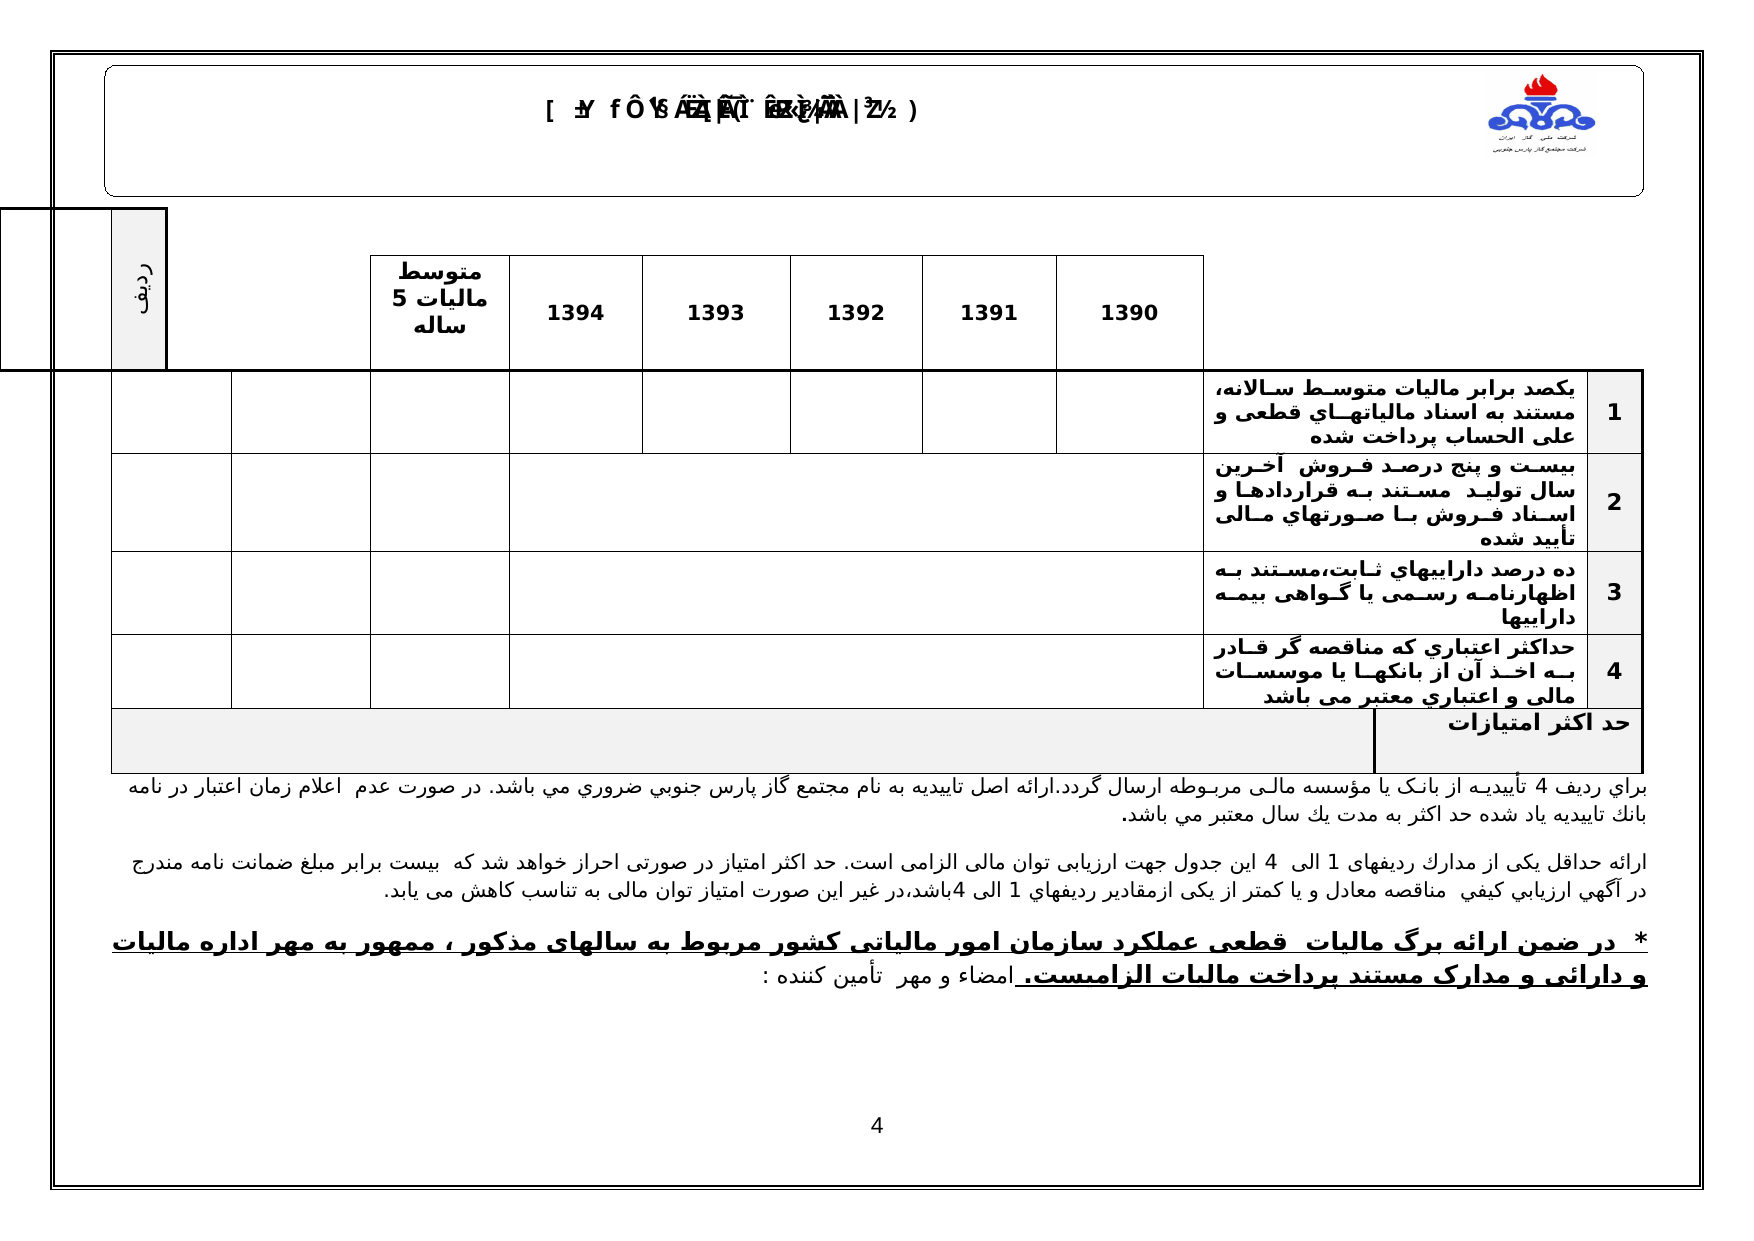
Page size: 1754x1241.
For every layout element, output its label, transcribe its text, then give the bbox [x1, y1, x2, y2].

table_cell [112, 454, 231, 551]
picture [1485, 73, 1597, 157]
table_cell [371, 454, 509, 551]
table_cell [112, 635, 231, 708]
table_cell [112, 372, 231, 452]
table_cell [791, 372, 922, 452]
table_cell 1 [1588, 372, 1641, 452]
table_cell [112, 552, 231, 634]
table_cell [232, 454, 370, 551]
table_cell بیست و پنج درصد فروش آخرين سال توليد مستند به قراردادها و اسناد فروش با صورتهاي مالی تأیید شده [1204, 454, 1587, 551]
table_cell [643, 372, 790, 452]
table_cell [371, 372, 509, 452]
table_cell 1391 [923, 256, 1056, 369]
table_cell 4 [1588, 635, 1641, 708]
table_cell حد اكثر امتيازات [1376, 709, 1641, 773]
table_cell 3 [1588, 552, 1641, 634]
table_cell ده درصد داراییهاي ثابت،مستند به اظهارنامه رسمی یا گواهی بیمه داراییها [1204, 552, 1587, 634]
table_cell [371, 552, 509, 634]
table_cell [510, 552, 1203, 634]
text براي رديف 4 تأییدیـه از بانـک یا مؤسسه مالـی مربـوطه ارسال گردد.ارائه اصل تاييديه به نام مجتمع گاز پارس جنوبي ضروري مي باشد. در صورت عدم اعلام زمان اعتبار در نامه بانك تاييديه ياد شده حد اكثر به مدت يك سال معتبر مي باشد. [106, 774, 1648, 826]
table_cell [232, 552, 370, 634]
table_cell [510, 372, 642, 452]
table_cell متوسط ماليات 5 ساله [371, 256, 509, 369]
table_cell [510, 454, 1203, 551]
table_cell [923, 372, 1056, 452]
table_header ردیف [112, 210, 165, 369]
table_cell 1394 [510, 256, 642, 369]
table_cell 1392 [791, 256, 922, 369]
table_cell 2 [1588, 454, 1641, 551]
table_cell حداکثر اعتباري که مناقصه گر قادر به اخذ آن از بانکها یا موسسات مالی و اعتباري معتبر می باشد [1204, 635, 1587, 708]
text * در ضمن ارائه برگ مالیات قطعی عملکرد سازمان امور مالیاتی کشور مربوط به سالهای مذکور ، ممهور به مهر اداره مالیات و دارائی و مدارک مستند پرداخت مالیات الزامیست. امضاء و مهر تأمين كننده : [106, 927, 1648, 989]
text ارائه حداقل یکی از مدارك ردیفهای 1 الی 4 این جدول جهت ارزیابی توان مالی الزامی است. حد اکثر امتیاز در صورتی احراز خواهد شد که بيست برابر مبلغ ضمانت نامه مندرج در آگهي ارزيابي كيفي مناقصه معادل و یا کمتر از یکی ازمقادیر ردیفهاي 1 الی 4باشد،در غیر این صورت امتیاز توان مالی به تناسب کاهش می یابد. [106, 850, 1648, 902]
table_cell [232, 372, 370, 452]
table_cell 1390 [1057, 256, 1203, 369]
table_cell [371, 635, 509, 708]
table_cell [112, 709, 1373, 773]
table_cell [510, 635, 1203, 708]
table_cell یکصد برابر مالیات متوسط سالانه، مستند به اسناد مالیاتهاي قطعی و علی الحساب پرداخت شده [1204, 372, 1587, 452]
table_cell [232, 635, 370, 708]
table_cell [1057, 372, 1203, 452]
table_cell 1393 [643, 256, 790, 369]
